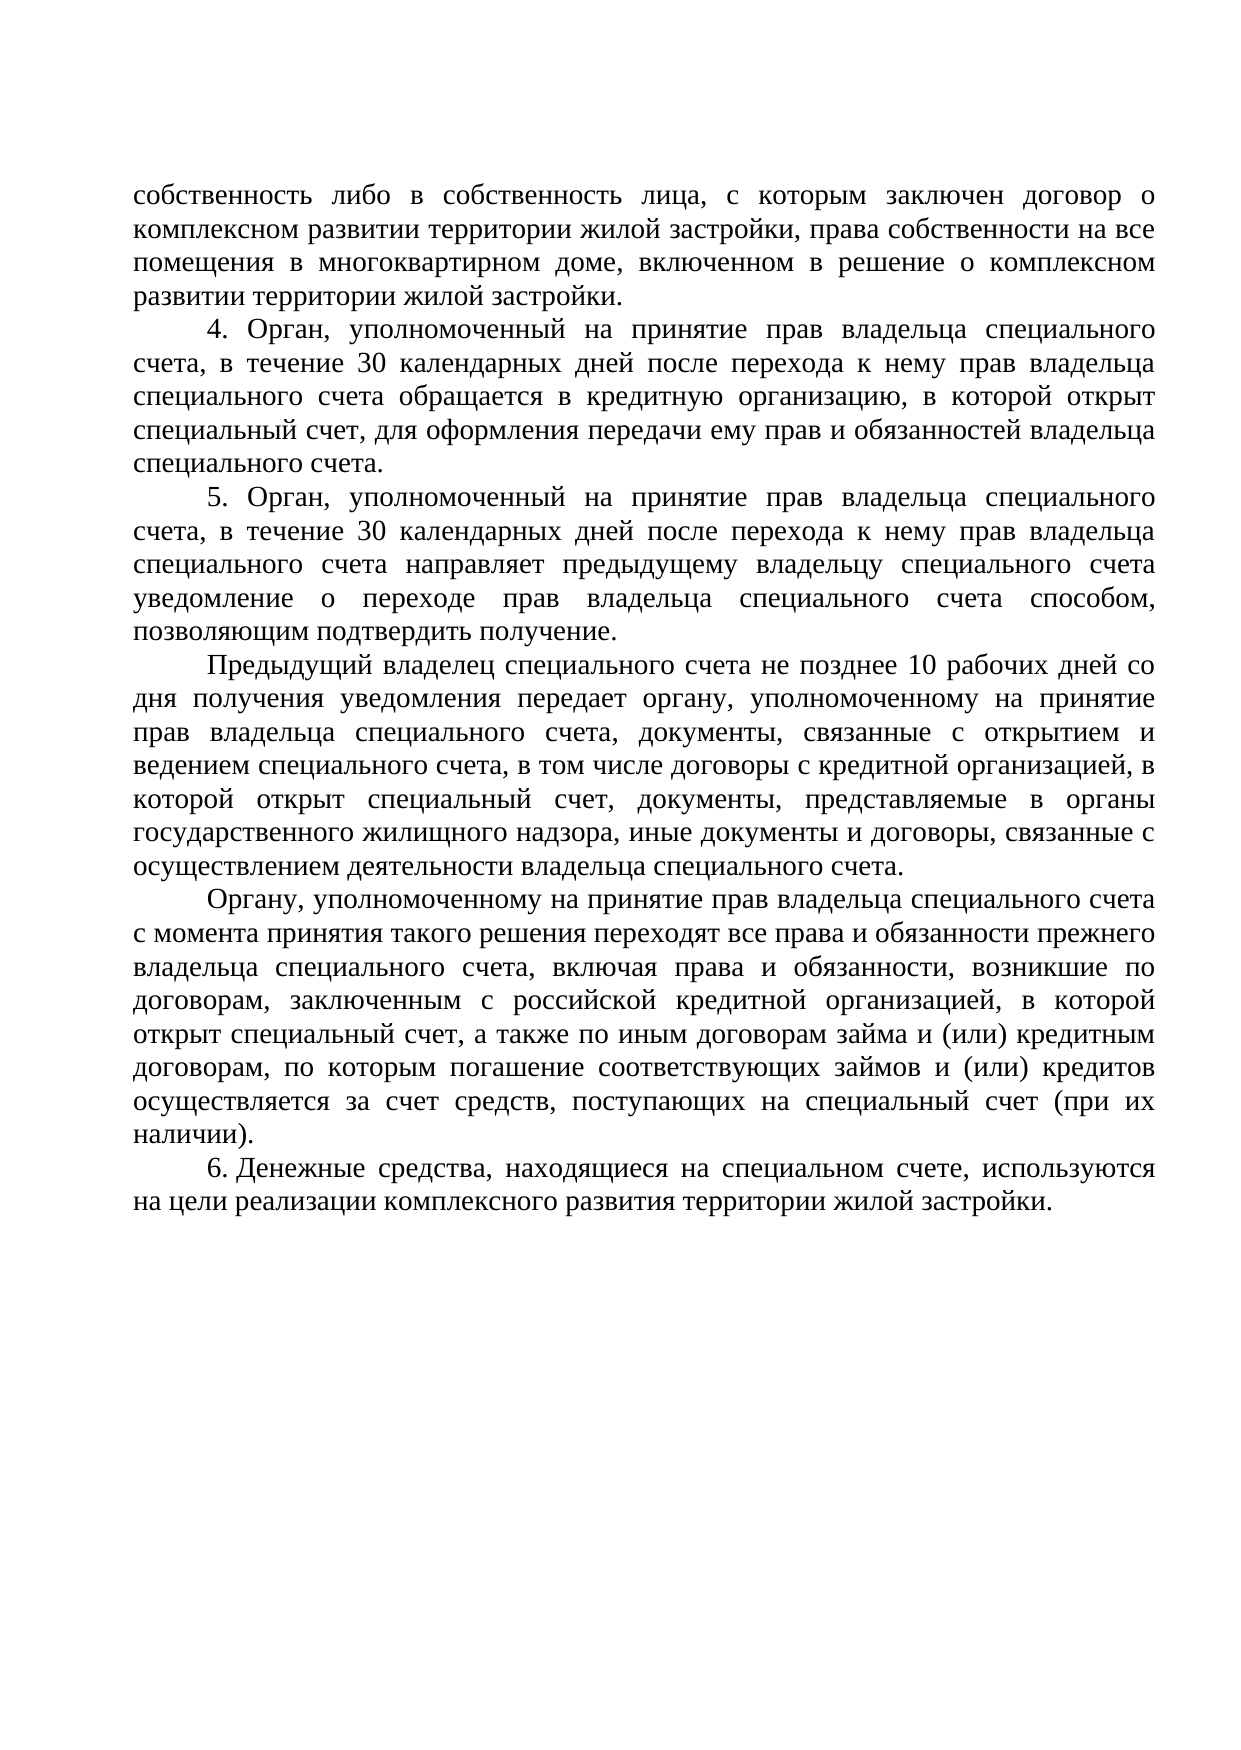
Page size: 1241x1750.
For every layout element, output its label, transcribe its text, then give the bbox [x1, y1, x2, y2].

text 5. Орган, уполномоченный на принятие прав владельца специального счета, в течение 30 календарных дней после перехода к нему прав владельца специального счета направляет предыдущему владельцу специального счета уведомление о переходе прав владельца специального счета способом, позволяющим подтвердить получение. [133, 479, 1156, 647]
text Органу, уполномоченному на принятие прав владельца специального счета с момента принятия такого решения переходят все права и обязанности прежнего владельца специального счета, включая права и обязанности, возникшие по договорам, заключенным с российской кредитной организацией, в которой открыт специальный счет, а также по иным договорам займа и (или) кредитным договорам, по которым погашение соответствующих займов и (или) кредитов осуществляется за счет средств, поступающих на специальный счет (при их наличии). [133, 882, 1156, 1150]
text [133, 177, 1156, 311]
text 6. Денежные средства, находящиеся на специальном счете, используются на цели реализации комплексного развития территории жилой застройки. [133, 1150, 1156, 1217]
text 4. Орган, уполномоченный на принятие прав владельца специального счета, в течение 30 календарных дней после перехода к нему прав владельца специального счета обращается в кредитную организацию, в которой открыт специальный счет, для оформления передачи ему прав и обязанностей владельца специального счета. [133, 311, 1156, 479]
text Предыдущий владелец специального счета не позднее 10 рабочих дней со дня получения уведомления передает органу, уполномоченному на принятие прав владельца специального счета, документы, связанные с открытием и ведением специального счета, в том числе договоры с кредитной организацией, в которой открыт специальный счет, документы, представляемые в органы государственного жилищного надзора, иные документы и договоры, связанные с осуществлением деятельности владельца специального счета. [133, 647, 1156, 882]
